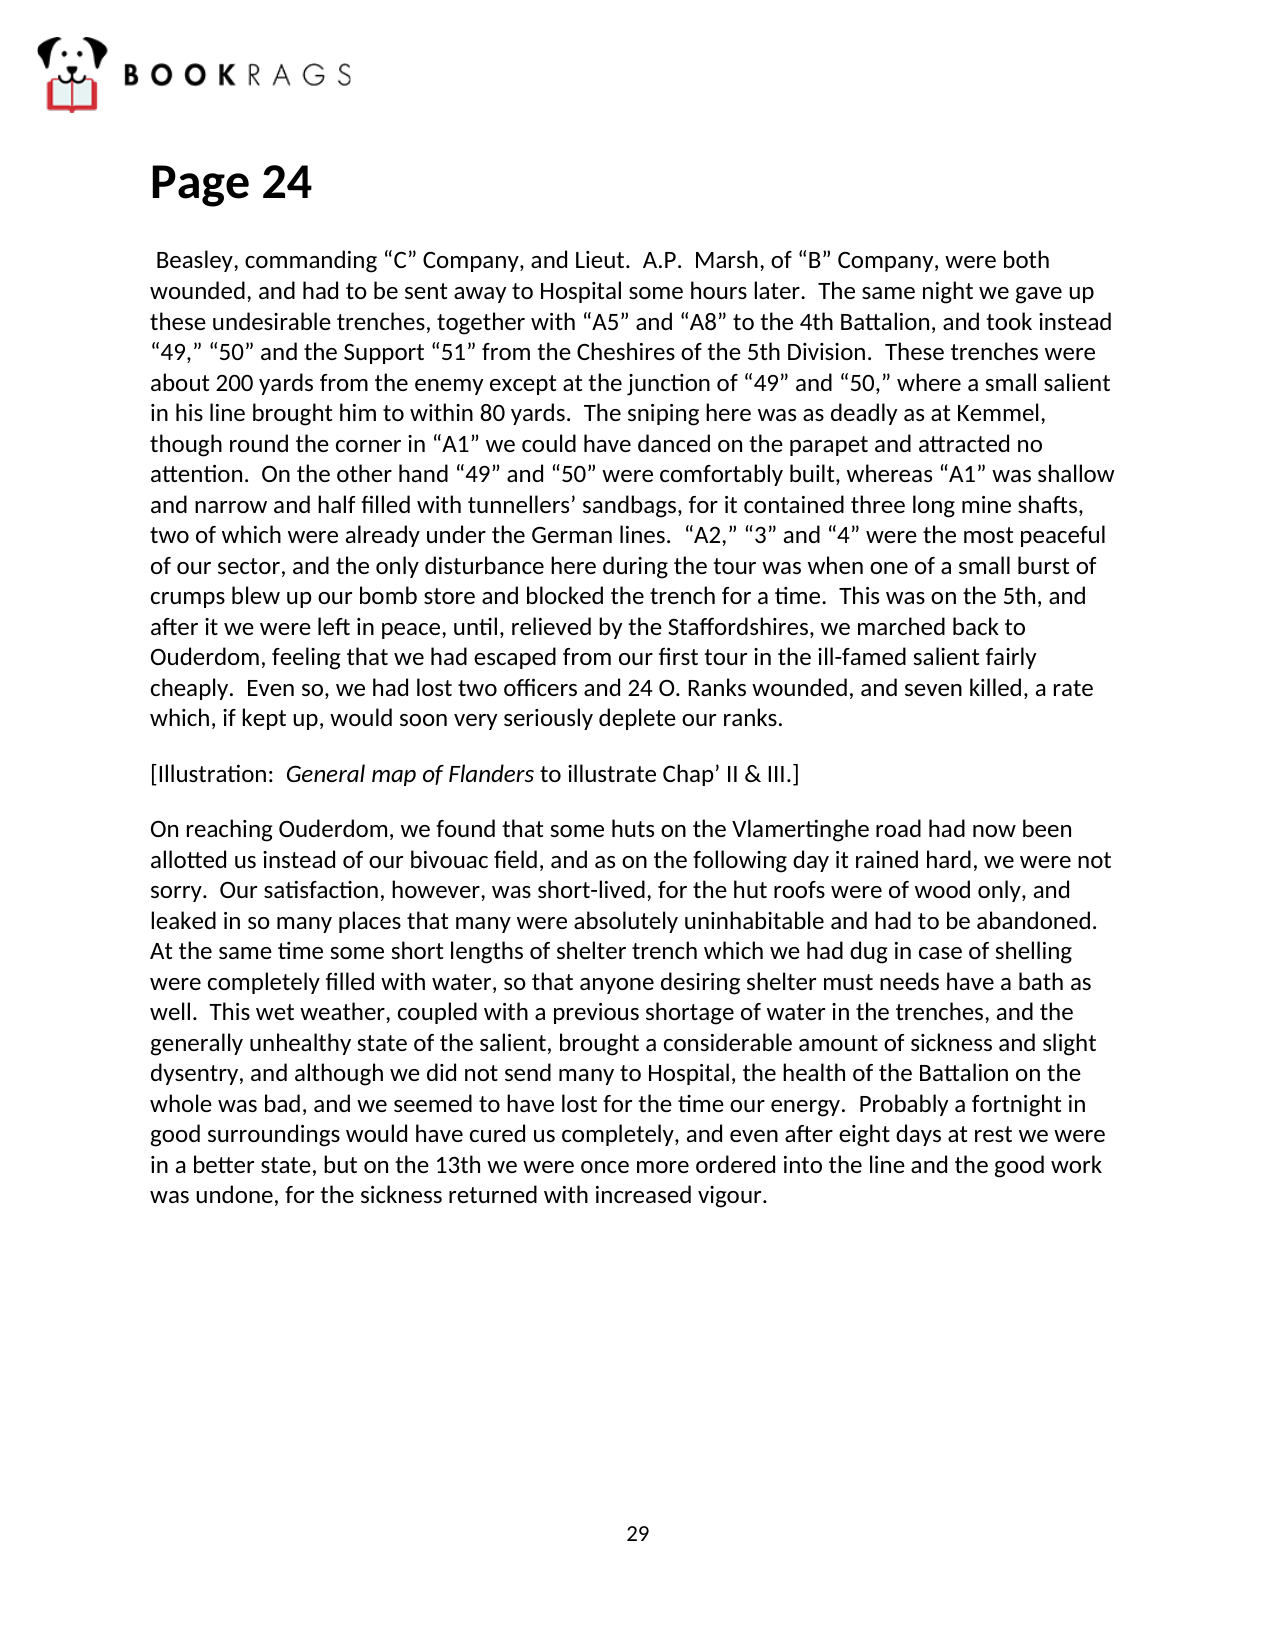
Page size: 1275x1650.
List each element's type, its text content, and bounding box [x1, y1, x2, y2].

text [Illustration: General map of Flanders to illustrate Chap’ II & III.] [150, 758, 1125, 788]
text Beasley, commanding “C” Company, and Lieut. A.P. Marsh, of “B” Company, were both wounded, and had to be sent away to Hospital some hours later. The same night we gave up these undesirable trenches, together with “A5” and “A8” to the 4th Battalion, and took instead “49,” “50” and the Support “51” from the Cheshires of the 5th Division. These trenches were about 200 yards from the enemy except at the junction of “49” and “50,” where a small salient in his line brought him to within 80 yards. The sniping here was as deadly as at Kemmel, though round the corner in “A1” we could have danced on the parapet and attracted no attention. On the other hand “49” and “50” were comfortably built, whereas “A1” was shallow and narrow and half filled with tunnellers’ sandbags, for it contained three long mine shafts, two of which were already under the German lines. “A2,” “3” and “4” were the most peaceful of our sector, and the only disturbance here during the tour was when one of a small burst of crumps blew up our bomb store and blocked the trench for a time. This was on the 5th, and after it we were left in peace, until, relieved by the Staffordshires, we marched back to Ouderdom, feeling that we had escaped from our first tour in the ill-famed salient fairly cheaply. Even so, we had lost two officers and 24 O. Ranks wounded, and seven killed, a rate which, if kept up, would soon very seriously deplete our ranks. [150, 244, 1125, 733]
picture [37, 37, 351, 113]
text On reaching Ouderdom, we found that some huts on the Vlamertinghe road had now been allotted us instead of our bivouac field, and as on the following day it rained hard, we were not sorry. Our satisfaction, however, was short-lived, for the hut roofs were of wood only, and leaked in so many places that many were absolutely uninhabitable and had to be abandoned. At the same time some short lengths of shelter trench which we had dug in case of shelling were completely filled with water, so that anyone desiring shelter must needs have a bath as well. This wet weather, coupled with a previous shortage of water in the trenches, and the generally unhealthy state of the salient, brought a considerable amount of sickness and slight dysentry, and although we did not send many to Hospital, the health of the Battalion on the whole was bad, and we seemed to have lost for the time our energy. Probably a fortnight in good surroundings would have cured us completely, and even after eight days at rest we were in a better state, but on the 13th we were once more ordered into the line and the good work was undone, for the sickness returned with increased vigour. [150, 813, 1125, 1210]
text Page 24 [150, 150, 1125, 211]
